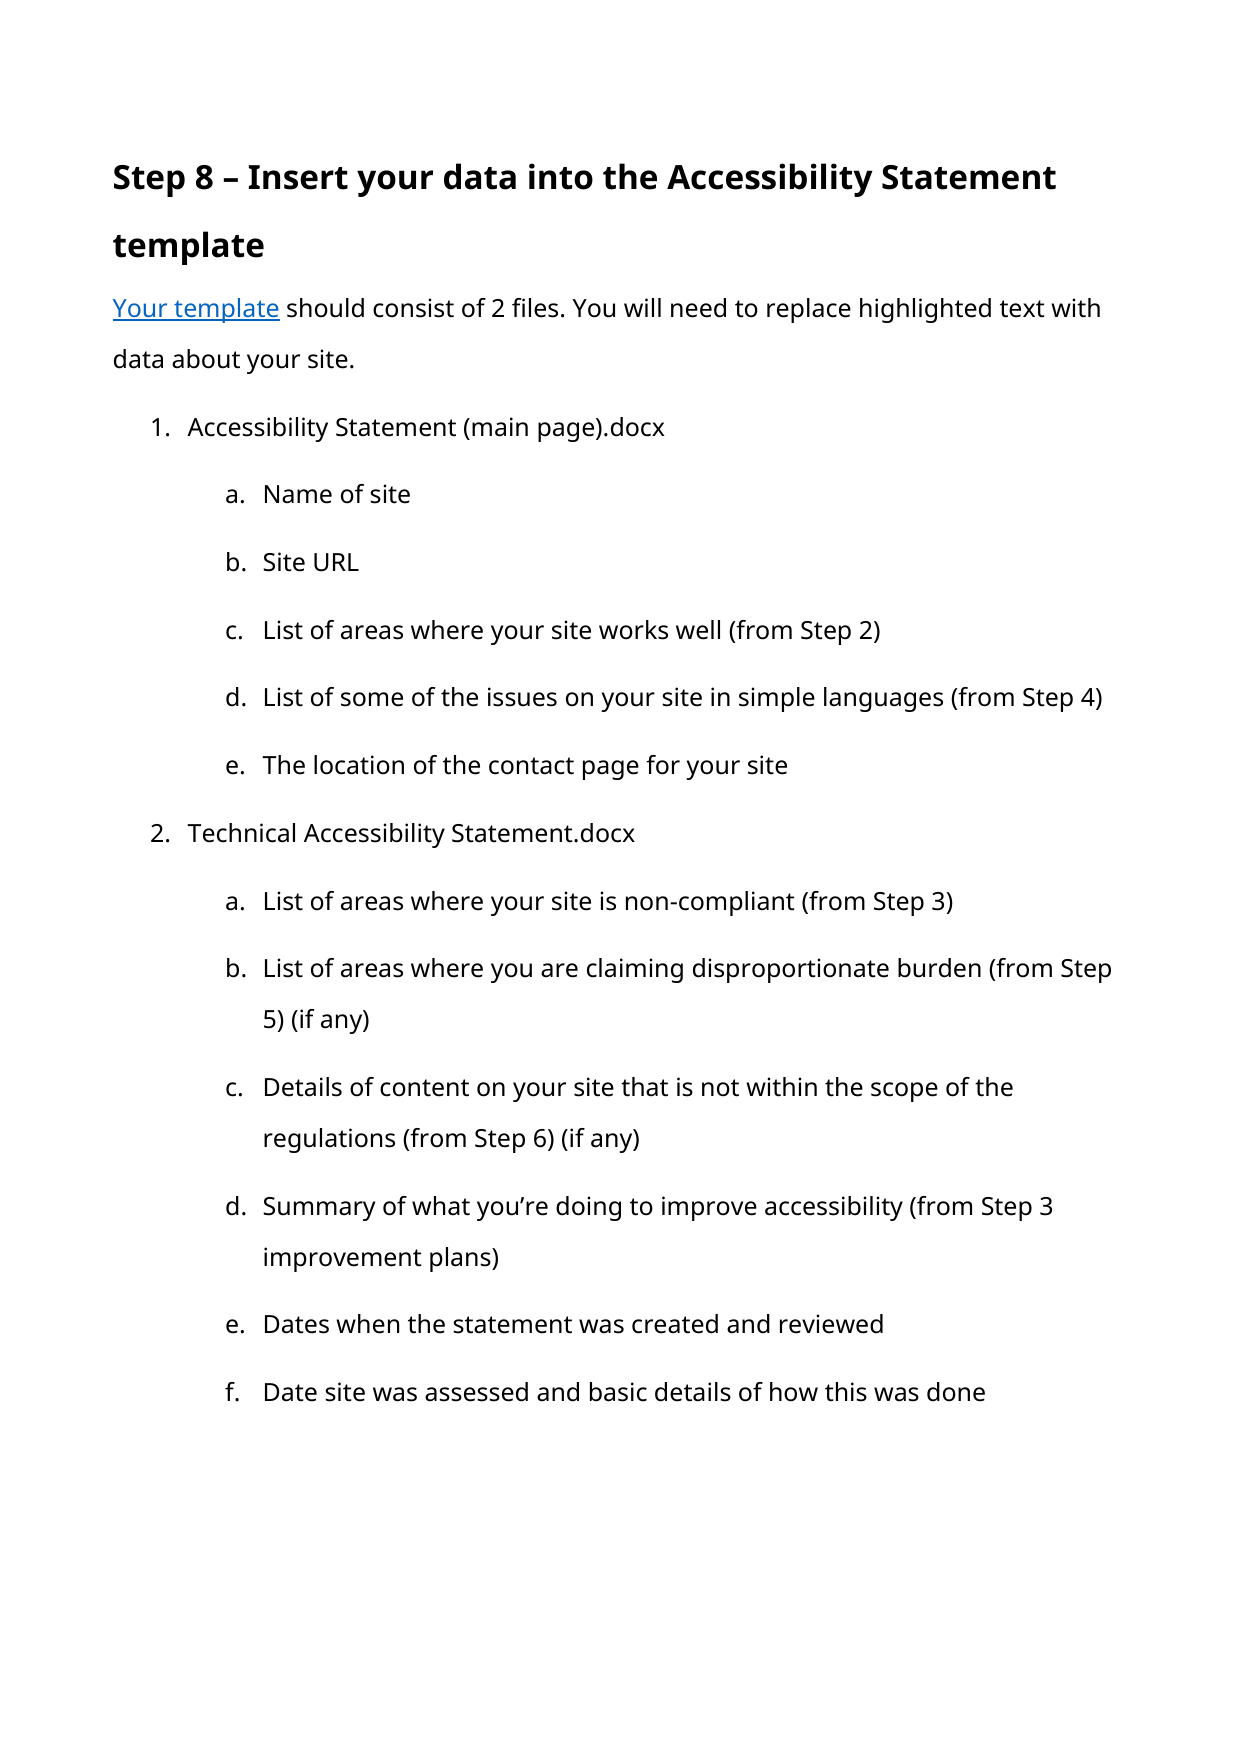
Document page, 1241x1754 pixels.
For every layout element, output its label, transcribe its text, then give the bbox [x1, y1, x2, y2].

list The location of the contact page for your site [225, 748, 1128, 782]
subtitle Step 8 – Insert your data into the Accessibility Statement template [112, 154, 1128, 268]
list Name of site [225, 477, 1128, 511]
list Technical Accessibility Statement.docx [150, 815, 1128, 849]
list Details of content on your site that is not within the scope of the regulations (from Step 6) (if any) [225, 1069, 1128, 1155]
list List of areas where your site works well (from Step 2) [225, 612, 1128, 646]
list List of areas where you are claiming disproportionate burden (from Step 5) (if any) [225, 951, 1128, 1036]
list Date site was assessed and basic details of how this was done [225, 1375, 1128, 1409]
list Dates when the statement was created and reviewed [225, 1307, 1128, 1341]
list Summary of what you’re doing to improve accessibility (from Step 3 improvement plans) [225, 1188, 1128, 1273]
text Your template should consist of 2 files. You will need to replace highlighted text with data about your site. [112, 290, 1128, 376]
list List of some of the issues on your site in simple languages (from Step 4) [225, 680, 1128, 714]
list List of areas where your site is non-compliant (from Step 3) [225, 883, 1128, 917]
list Accessibility Statement (main page).docx [150, 409, 1128, 443]
list Site URL [225, 544, 1128, 579]
